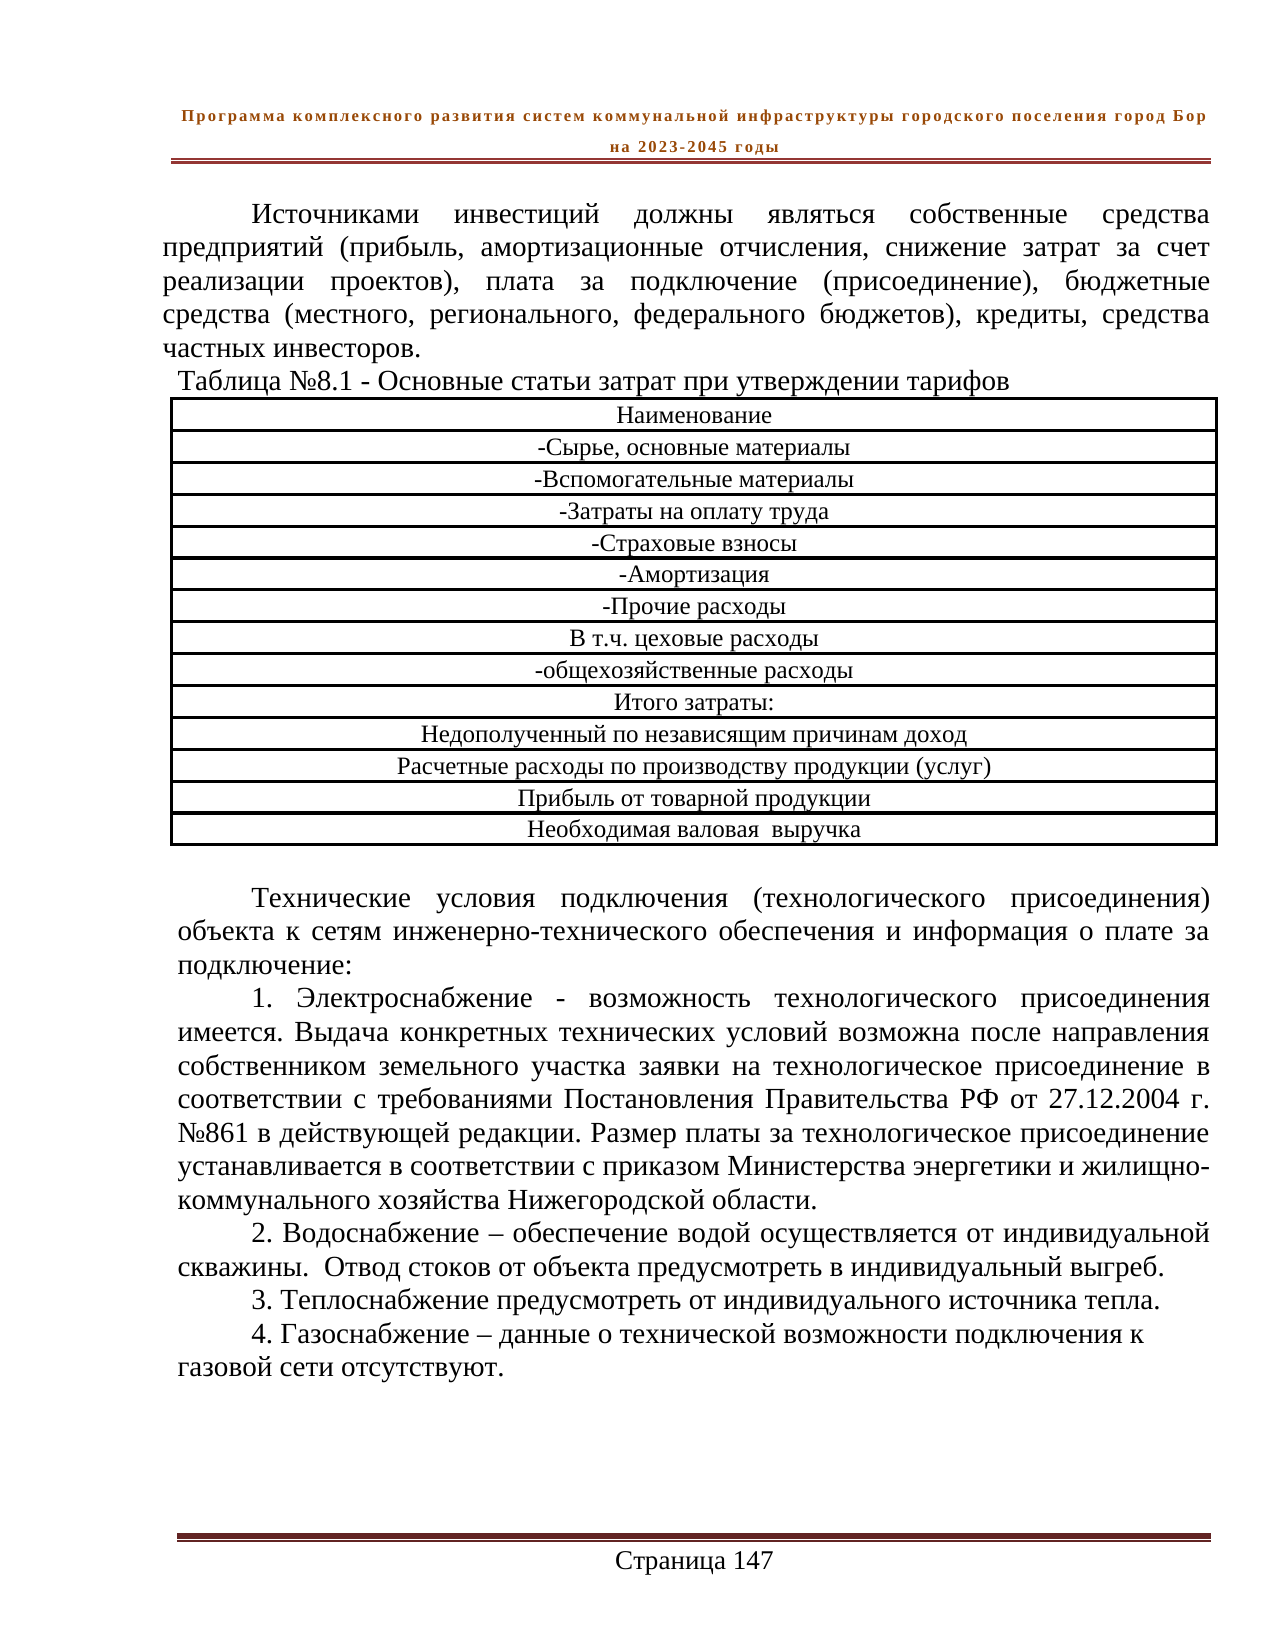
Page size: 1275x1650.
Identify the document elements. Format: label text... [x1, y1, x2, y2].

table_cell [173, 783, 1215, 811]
text 1. Электроснабжение - возможность технологического присоединения имеется. Выдача конкретных технических условий возможна после направления собственником земельного участка заявки на технологическое присоединение в соответствии с требованиями Постановления Правительства РФ от 27.12.2004 г. №861 в действующей редакции. Размер платы за технологическое присоединение устанавливается в соответствии с приказом Министерства энергетики и жилищно-коммунального хозяйства Нижегородской области. [177, 981, 1211, 1215]
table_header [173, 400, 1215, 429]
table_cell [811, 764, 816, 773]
text Источниками инвестиций должны являться собственные средства предприятий (прибыль, амортизационные отчисления, снижение затрат за счет реализации проектов), плата за подключение (присоединение), бюджетные средства (местного, регионального, федерального бюджетов), кредиты, средства частных инвесторов. [162, 196, 1211, 363]
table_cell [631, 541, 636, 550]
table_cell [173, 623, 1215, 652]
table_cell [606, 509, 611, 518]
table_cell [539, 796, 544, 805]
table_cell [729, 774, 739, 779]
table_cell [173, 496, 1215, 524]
text 4. Газоснабжение – данные о технической возможности подключения к газовой сети отсутствуют. [177, 1316, 1211, 1383]
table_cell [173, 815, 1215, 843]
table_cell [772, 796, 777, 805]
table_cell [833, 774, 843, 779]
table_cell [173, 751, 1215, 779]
text Технические условия подключения (технологического присоединения) объекта к сетям инженерно-технического обеспечения и информация о плате за подключение: [177, 880, 1211, 981]
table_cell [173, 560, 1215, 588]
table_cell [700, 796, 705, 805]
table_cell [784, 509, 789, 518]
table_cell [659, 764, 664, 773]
text 2. Водоснабжение – обеспечение водой осуществляется от индивидуальной скважины. Отвод стоков от объекта предусмотреть в индивидуальный выгреб. [177, 1215, 1211, 1282]
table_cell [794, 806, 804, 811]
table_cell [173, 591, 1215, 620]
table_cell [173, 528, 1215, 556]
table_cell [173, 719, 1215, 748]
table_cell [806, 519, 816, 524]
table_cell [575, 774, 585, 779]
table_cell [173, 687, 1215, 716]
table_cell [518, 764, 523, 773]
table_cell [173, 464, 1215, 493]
text Таблица №8.1 - Основные статьи затрат при утверждении тарифов [177, 363, 1211, 397]
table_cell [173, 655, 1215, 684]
text 3. Теплоснабжение предусмотреть от индивидуального источника тепла. [177, 1282, 1211, 1316]
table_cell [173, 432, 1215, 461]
